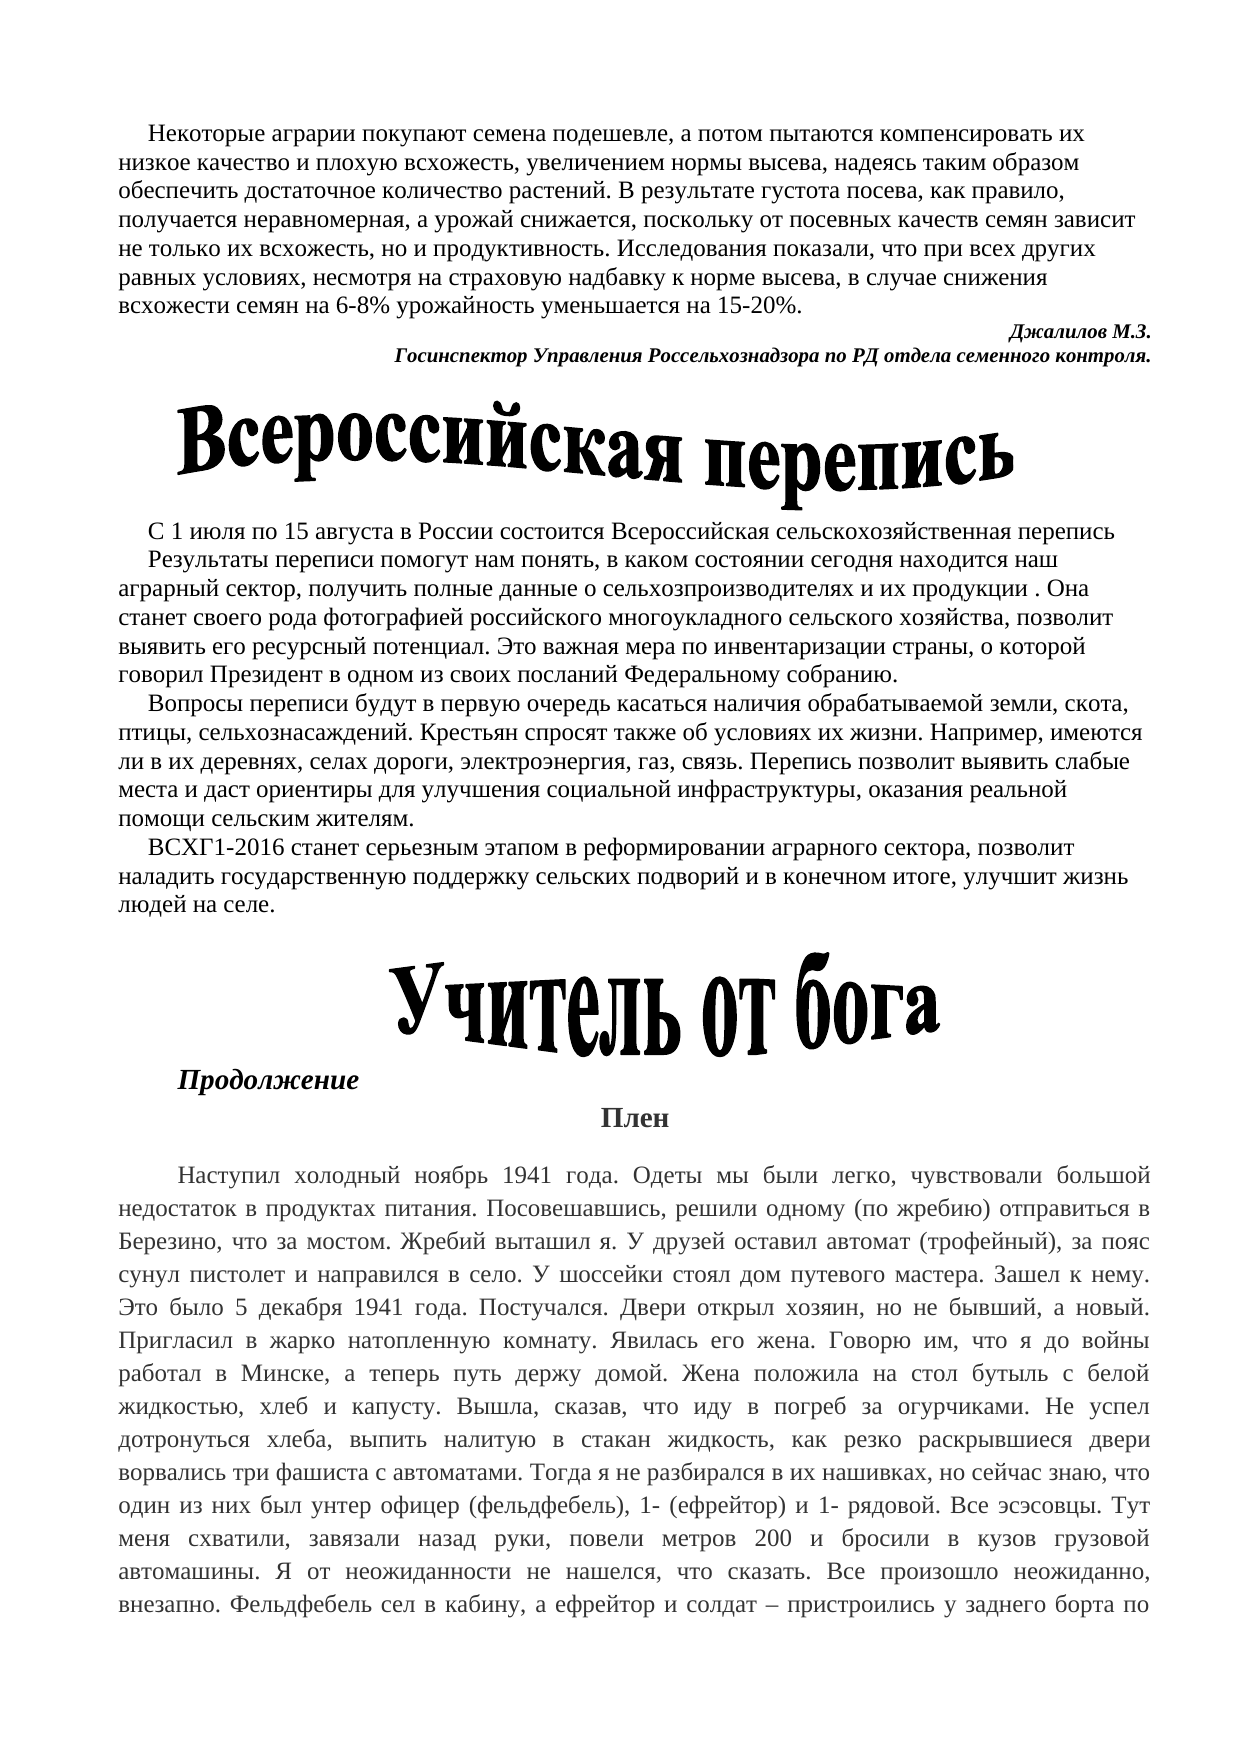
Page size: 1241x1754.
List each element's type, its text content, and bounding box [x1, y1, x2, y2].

text Джалилов М.З. [118, 319, 1152, 343]
text Плен [118, 1100, 1152, 1134]
text Госинспектор Управления Россельхознадзора по РД отдела семенного контроля. [118, 343, 1152, 367]
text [118, 1160, 1152, 1618]
text Результаты переписи помогут нам понять, в каком состоянии сегодня находится наш аграрный сектор, получить полные данные о сельхозпроизводителях и их продукции . Она станет своего рода фотографией российского многоукладного сельского хозяйства, позволит выявить его ресурсный потенциал. Это важная мера по инвентаризации страны, о которой говорил Президент в одном из своих посланий Федеральному собранию. [118, 544, 1152, 688]
text ВСХГ1-2016 станет серьезным этапом в реформировании аграрного сектора, позволит наладить государственную поддержку сельских подворий и в конечном итоге, улучшит жизнь людей на селе. [118, 832, 1152, 918]
text Продолжение [118, 1062, 1152, 1095]
text Некоторые аграрии покупают семена подешевле, а потом пытаются компенсировать их низкое качество и плохую всхожесть, увеличением нормы высева, надеясь таким образом обеспечить достаточное количество растений. В результате густота посева, как правило, получается неравномерная, а урожай снижается, поскольку от посевных качеств семян зависит не только их всхожесть, но и продуктивность. Исследования показали, что при всех других равных условиях, несмотря на страховую надбавку к норме высева, в случае снижения всхожести семян на 6-8% урожайность уменьшается на 15-20%. [118, 118, 1152, 319]
text С 1 июля по 15 августа в России состоится Всероссийская сельскохозяйственная перепись [118, 516, 1152, 544]
text Вопросы переписи будут в первую очередь касаться наличия обрабатываемой земли, скота, птицы, сельхознасаждений. Крестьян спросят также об условиях их жизни. Например, имеются ли в их деревнях, селах дороги, электроэнергия, газ, связь. Перепись позволит выявить слабые места и даст ориентиры для улучшения социальной инфраструктуры, оказания реальной помощи сельским жителям. [118, 688, 1152, 832]
